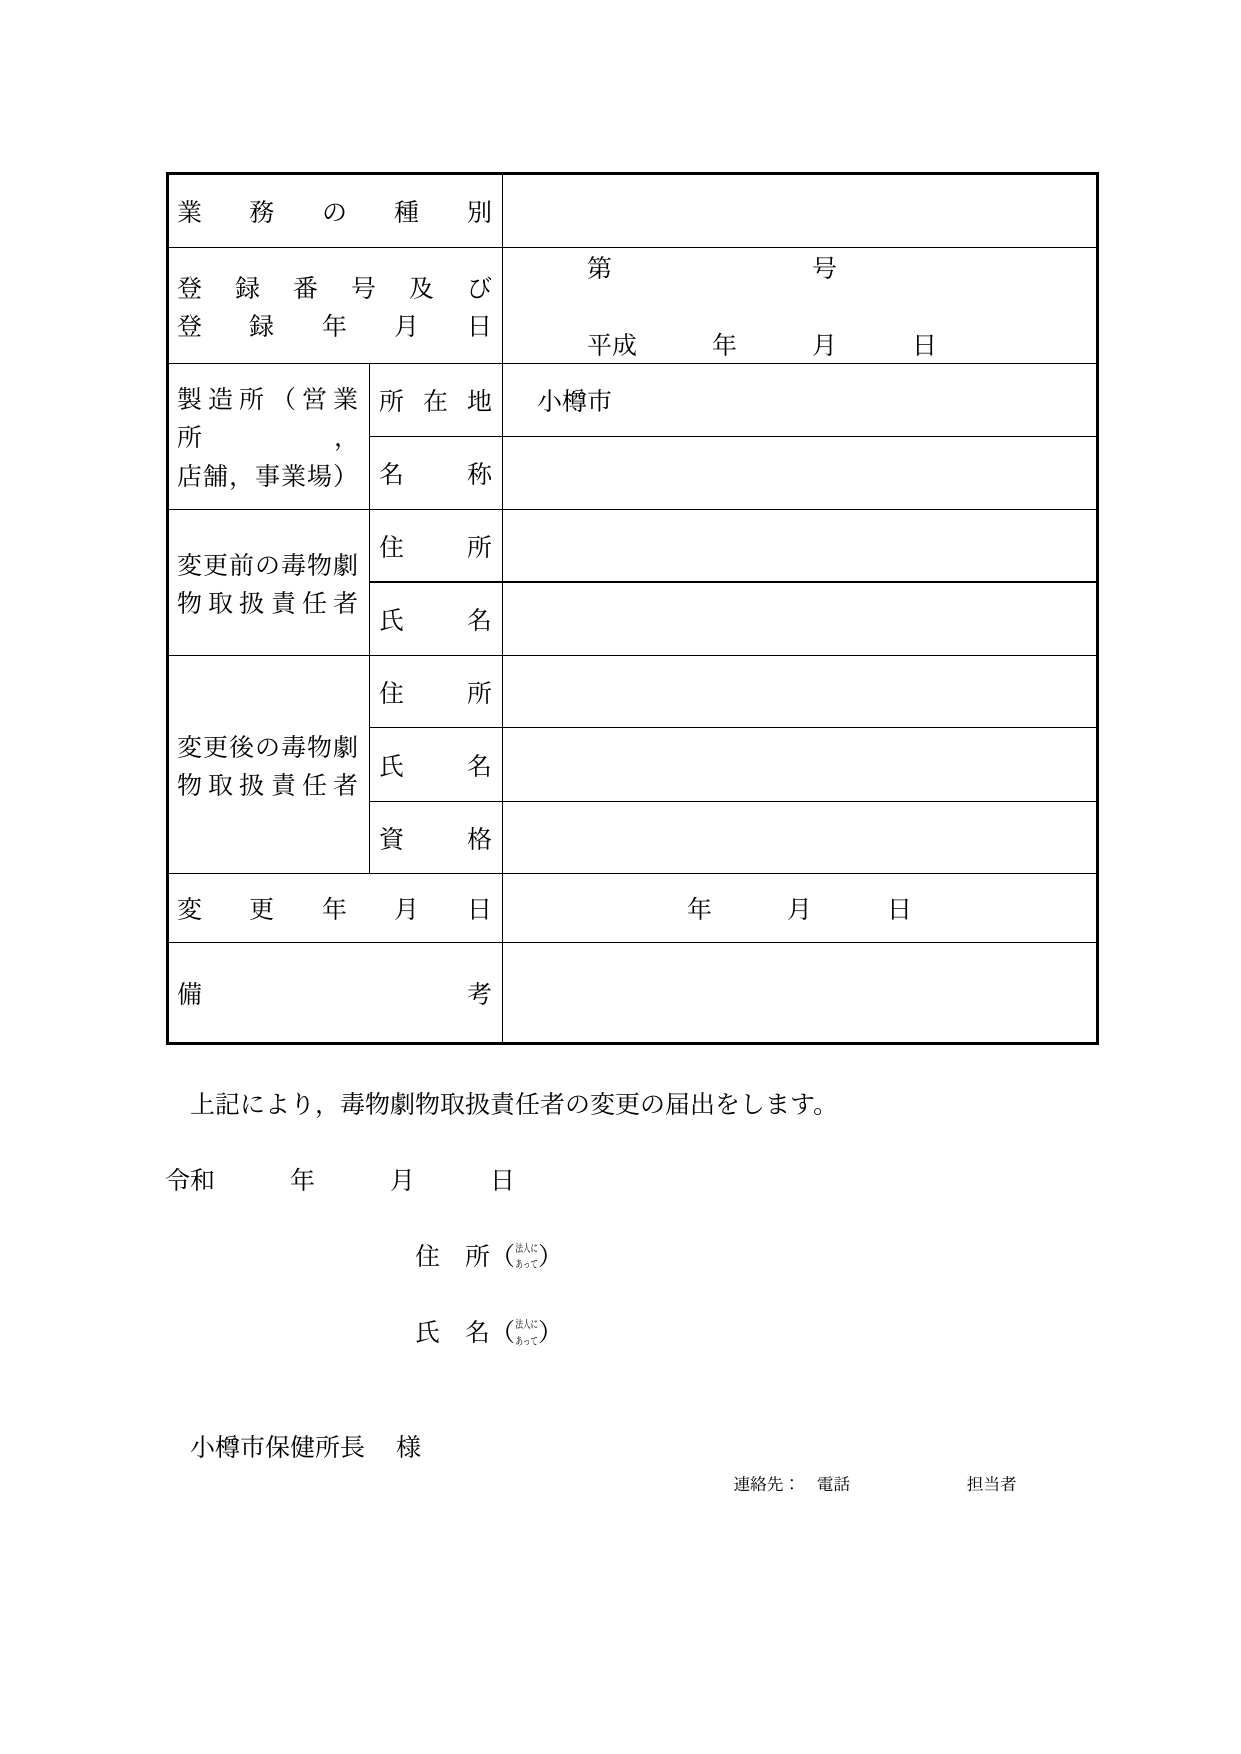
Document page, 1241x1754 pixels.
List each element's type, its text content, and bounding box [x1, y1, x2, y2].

table_cell 氏名 [370, 728, 502, 801]
table_cell [503, 943, 1096, 1042]
text 小樽市保健所長 様 [165, 1426, 1075, 1464]
table_cell [503, 437, 1096, 509]
text 上記により，毒物劇物取扱責任者の変更の届出をします。 [165, 1083, 1075, 1121]
text 令和 年 月 日 [165, 1159, 1075, 1198]
table_cell 製造所（営業所， 店舗，事業場） [169, 364, 369, 509]
text 氏 名（） [165, 1312, 1075, 1350]
table_cell 所在地 [370, 364, 502, 436]
table_header [503, 175, 1096, 247]
table_cell [503, 656, 1096, 727]
table_cell 氏名 [370, 583, 502, 655]
table_cell [503, 510, 1096, 581]
table_cell 資格 [370, 802, 502, 873]
table_cell 住所 [370, 656, 502, 727]
table_cell 小樽市 [503, 364, 1096, 436]
table_cell 変更前の毒物劇物取扱責任者 [169, 510, 369, 655]
table_cell [503, 583, 1096, 655]
text 連絡先： 電話 担当者 [165, 1464, 1017, 1503]
table_cell [503, 802, 1096, 873]
table_cell 備考 [169, 943, 502, 1042]
table_cell 名称 [370, 437, 502, 509]
table_cell 住所 [370, 510, 502, 581]
table_header 業務の種別 [169, 175, 502, 247]
table_cell 登録番号及び 登録年月日 [169, 248, 502, 362]
table_cell 変更年月日 [169, 874, 502, 942]
table_cell 変更後の毒物劇物取扱責任者 [169, 656, 369, 873]
table_cell 第 号 平成 年 月 日 [503, 248, 1096, 362]
table_cell [503, 728, 1096, 801]
text 住 所（） [165, 1236, 1075, 1274]
table_cell 年 月 日 [503, 874, 1096, 942]
